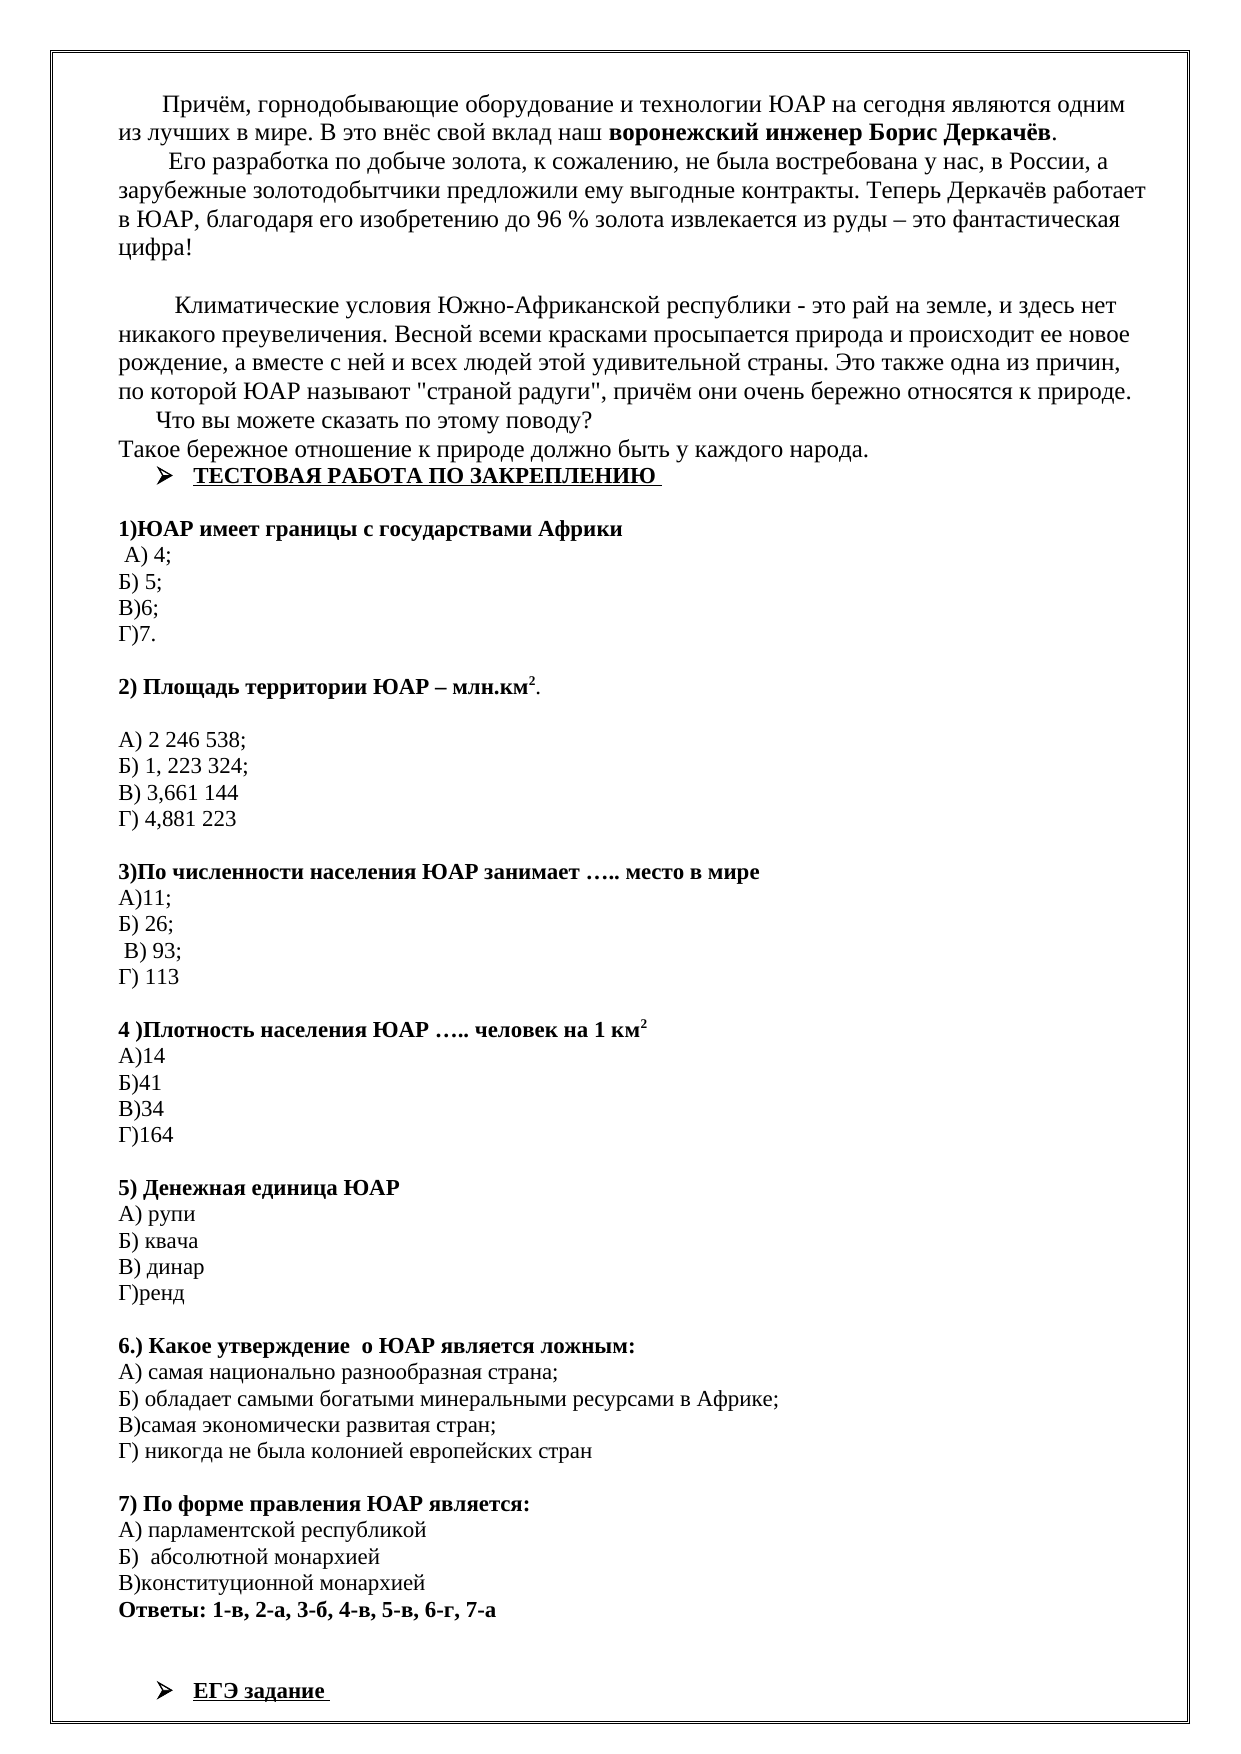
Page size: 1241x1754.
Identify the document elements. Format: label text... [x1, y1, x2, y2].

list Б) 26; [118, 910, 1152, 937]
text Г) никогда не была колонией европейских стран [118, 1437, 1152, 1464]
text 7) По форме правления ЮАР является: [118, 1490, 1152, 1517]
text Ответы: 1-в, 2-а, 3-б, 4-в, 5-в, 6-г, 7-а [118, 1596, 1152, 1622]
list А) 2 246 538; [118, 726, 1152, 752]
list ЕГЭ задание [156, 1677, 1152, 1703]
list Г)7. [118, 621, 1152, 647]
text В)конституционной монархией [118, 1569, 1152, 1596]
list 3)По численности населения ЮАР занимает ….. место в мире [118, 858, 1152, 884]
list В) 3,661 144 [118, 779, 1152, 805]
text Г)ренд [118, 1279, 1152, 1306]
list 1)ЮАР имеет границы с государствами Африки [118, 515, 1152, 541]
text В) динар [118, 1253, 1152, 1279]
list Г) 113 [118, 963, 1152, 989]
list Б) 5; [118, 568, 1152, 594]
text Причём, горнодобывающие оборудование и технологии ЮАР на сегодня являются одним из лучших в мире. В это внёс свой вклад наш воронежский инженер Борис Деркачёв. [118, 89, 1152, 146]
text А)14 [118, 1042, 1152, 1068]
text Б) квача [118, 1227, 1152, 1253]
list Г) 4,881 223 [118, 805, 1152, 831]
text Б) обладает самыми богатыми минеральными ресурсами в Африке; [118, 1385, 1152, 1411]
text А) парламентской республикой [118, 1517, 1152, 1543]
text А) рупи [118, 1200, 1152, 1227]
text В)самая экономически развитая стран; [118, 1411, 1152, 1437]
list ТЕСТОВАЯ РАБОТА ПО ЗАКРЕПЛЕНИЮ [156, 462, 1152, 489]
text Его разработка по добыче золота, к сожалению, не была востребована у нас, в России, а зарубежные золотодобытчики предложили ему выгодные контракты. Теперь Деркачёв работает в ЮАР, благодаря его изобретению до 96 % золота извлекается из руды – это фантастическая цифра! Климатические условия Южно-Африканской республики - это рай на земле, и здесь нет никакого преувеличения. Весной всеми красками просыпается природа и происходит ее новое рождение, а вместе с ней и всех людей этой удивительной страны. Это также одна из причин, по которой ЮАР называют "страной радуги", причём они очень бережно относятся к природе. [118, 146, 1152, 405]
text В)34 [118, 1095, 1152, 1121]
list В) 93; [118, 937, 1152, 963]
list Б) 1, 223 324; [118, 752, 1152, 779]
list 2) Площадь территории ЮАР – млн.км2. [118, 673, 1152, 699]
text Что вы можете сказать по этому поводу? [118, 405, 1152, 434]
text 5) Денежная единица ЮАР [118, 1174, 1152, 1200]
list А)11; [118, 884, 1152, 910]
text Г)164 [118, 1121, 1152, 1148]
text Б)41 [118, 1068, 1152, 1095]
text Б) абсолютной монархией [118, 1543, 1152, 1569]
text Такое бережное отношение к природе должно быть у каждого народа. [118, 434, 1152, 462]
text 4 )Плотность населения ЮАР ….. человек на 1 км2 [118, 1016, 1152, 1042]
text 6.) Какое утверждение о ЮАР является ложным: [118, 1332, 1152, 1358]
text А) самая национально разнообразная страна; [118, 1358, 1152, 1385]
list В)6; [118, 594, 1152, 621]
list А) 4; [118, 541, 1152, 568]
